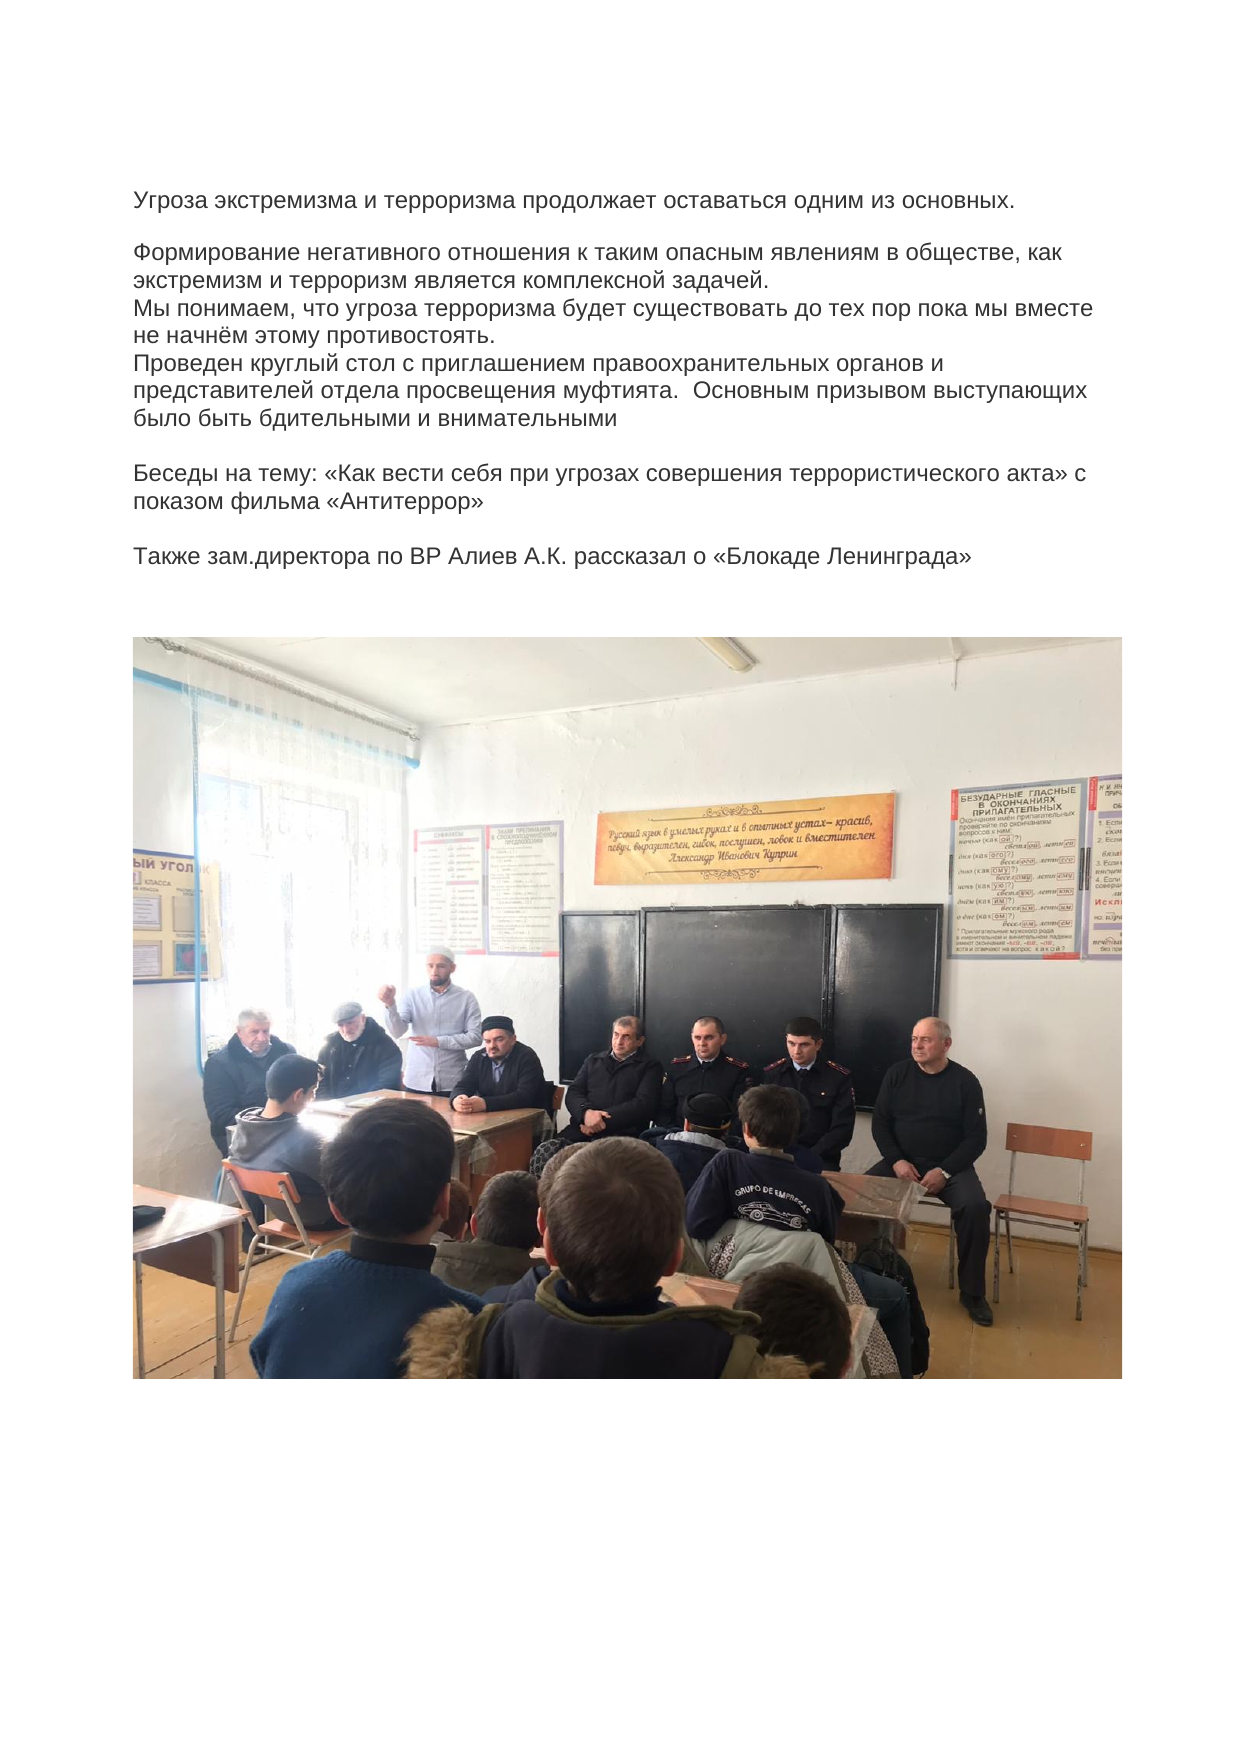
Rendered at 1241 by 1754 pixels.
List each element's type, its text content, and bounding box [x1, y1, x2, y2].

text Угроза экстремизма и терроризма продолжает оставаться одним из основных. [133, 186, 1122, 213]
text Беседы на тему: «Как вести себя при угрозах совершения террористического акта» с показом фильма «Антитеррор» [133, 459, 1122, 514]
picture [132, 637, 1123, 1379]
text Проведен круглый стол с приглашением правоохранительных органов и представителей отдела просвещения муфтията. Основным призывом выступающих было быть бдительными и внимательными [133, 349, 1122, 431]
text Мы понимаем, что угроза терроризма будет существовать до тех пор пока мы вместе не начнём этому противостоять. [133, 293, 1122, 349]
text Формирование негативного отношения к таким опасным явлениям в обществе, как экстремизм и терроризм является комплексной задачей. [133, 238, 1122, 293]
text Также зам.директора по ВР Алиев А.К. рассказал о «Блокаде Ленинграда» [133, 542, 1122, 569]
